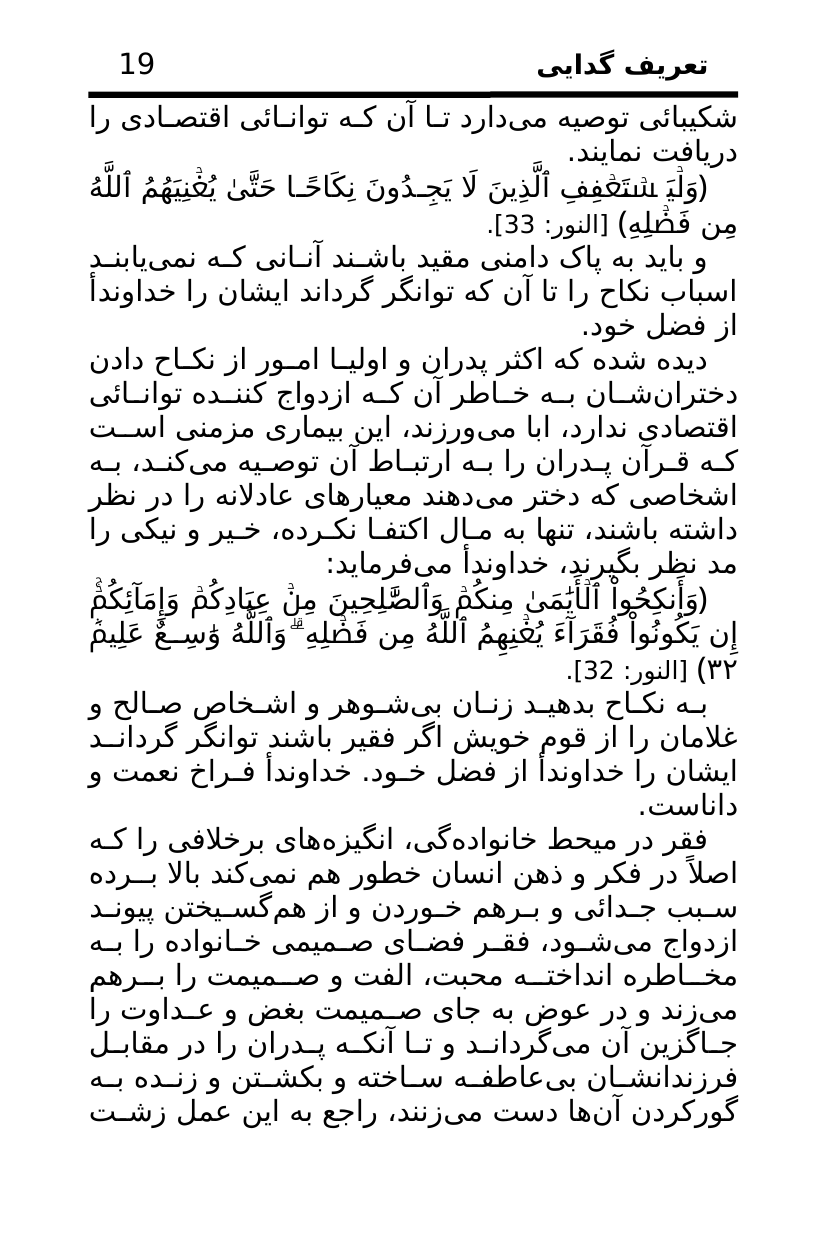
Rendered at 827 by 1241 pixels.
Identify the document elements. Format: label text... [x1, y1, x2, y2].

text دیده شده که اکثر پدران و اولیا امور از نکاح دادن دختران‌شان به خاطر آن که ازدواج کننده توانائی اقتصادی ندارد، ابا می‌ورزند، این بیماری مزمنی است که قرآن پدران را به ارتباط آن توصیه می‌کند، به اشخاصی که دختر می‌دهند معیارهای عادلانه را در نظر داشته باشند، تنها به مال اکتفا نکرده، خیر و نیکی را مد نظر بگیرند، خداوندأ می‌فرماید: [89, 342, 738, 580]
text و باید به پاک دامنی مقید باشند آنانی که نمی‌یابند اسباب نکاح را تا آن که توانگر گرداند ایشان را خداوندأ از فضل خود. [89, 241, 738, 342]
text ﴿وَلۡيَسۡتَعۡفِفِ ٱلَّذِينَ لَا يَجِدُونَ نِكَاحًا حَتَّىٰ يُغۡنِيَهُمُ ٱللَّهُ مِن فَضۡلِهِ﴾ [النور: 33]. [89, 168, 738, 241]
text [89, 100, 738, 168]
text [89, 823, 738, 1128]
text ‌به نکاح بدهید زنان بی‌شوهر و اشخاص صالح و غلامان را از قوم خویش اگر فقیر باشند توانگر گرداند ایشان را خداوندأ از فضل خود. خداوندأ فراخ نعمت و داناست. [89, 687, 738, 823]
text ﴿وَأَنكِحُواْ ٱلۡأَيَٰمَىٰ مِنكُمۡ وَٱلصَّٰلِحِينَ مِنۡ عِبَادِكُمۡ وَإِمَآئِكُمۡۚ إِن يَكُونُواْ فُقَرَآءَ يُغۡنِهِمُ ٱللَّهُ مِن فَضۡلِهِۦۗ وَٱللَّهُ وَٰسِعٌ عَلِيمٞ ٣٢﴾ [النور: 32]. [89, 580, 738, 687]
